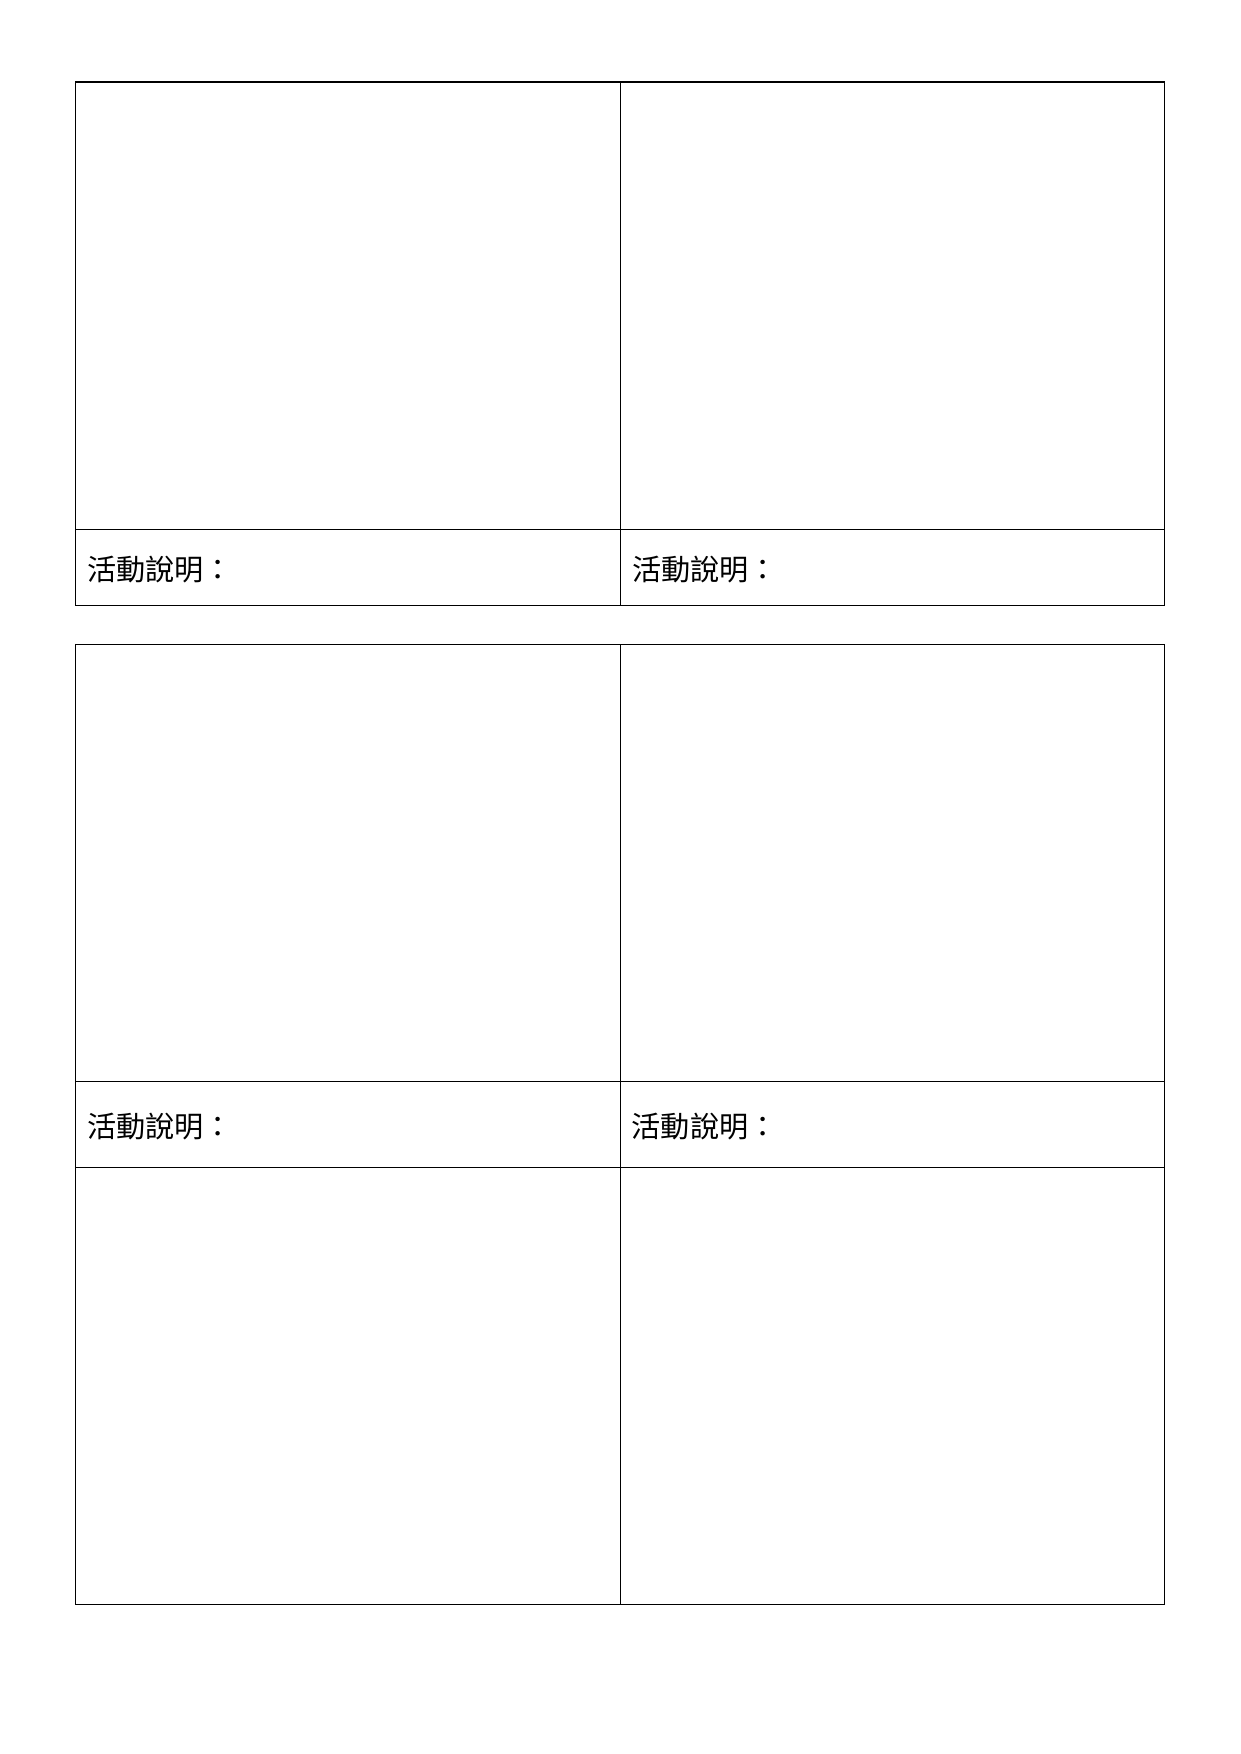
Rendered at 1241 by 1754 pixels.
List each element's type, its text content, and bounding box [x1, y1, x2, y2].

table_cell [621, 1168, 1164, 1604]
table_cell 活動說明： [621, 530, 1164, 605]
table_header [76, 645, 620, 1081]
table_cell 活動說明： [76, 530, 620, 605]
table_cell [76, 1168, 620, 1604]
table_cell [621, 83, 1164, 529]
table_header [621, 645, 1164, 1081]
table_cell 活動說明： [76, 1082, 620, 1167]
table_cell [76, 83, 620, 529]
table_cell 活動說明： [621, 1082, 1164, 1167]
